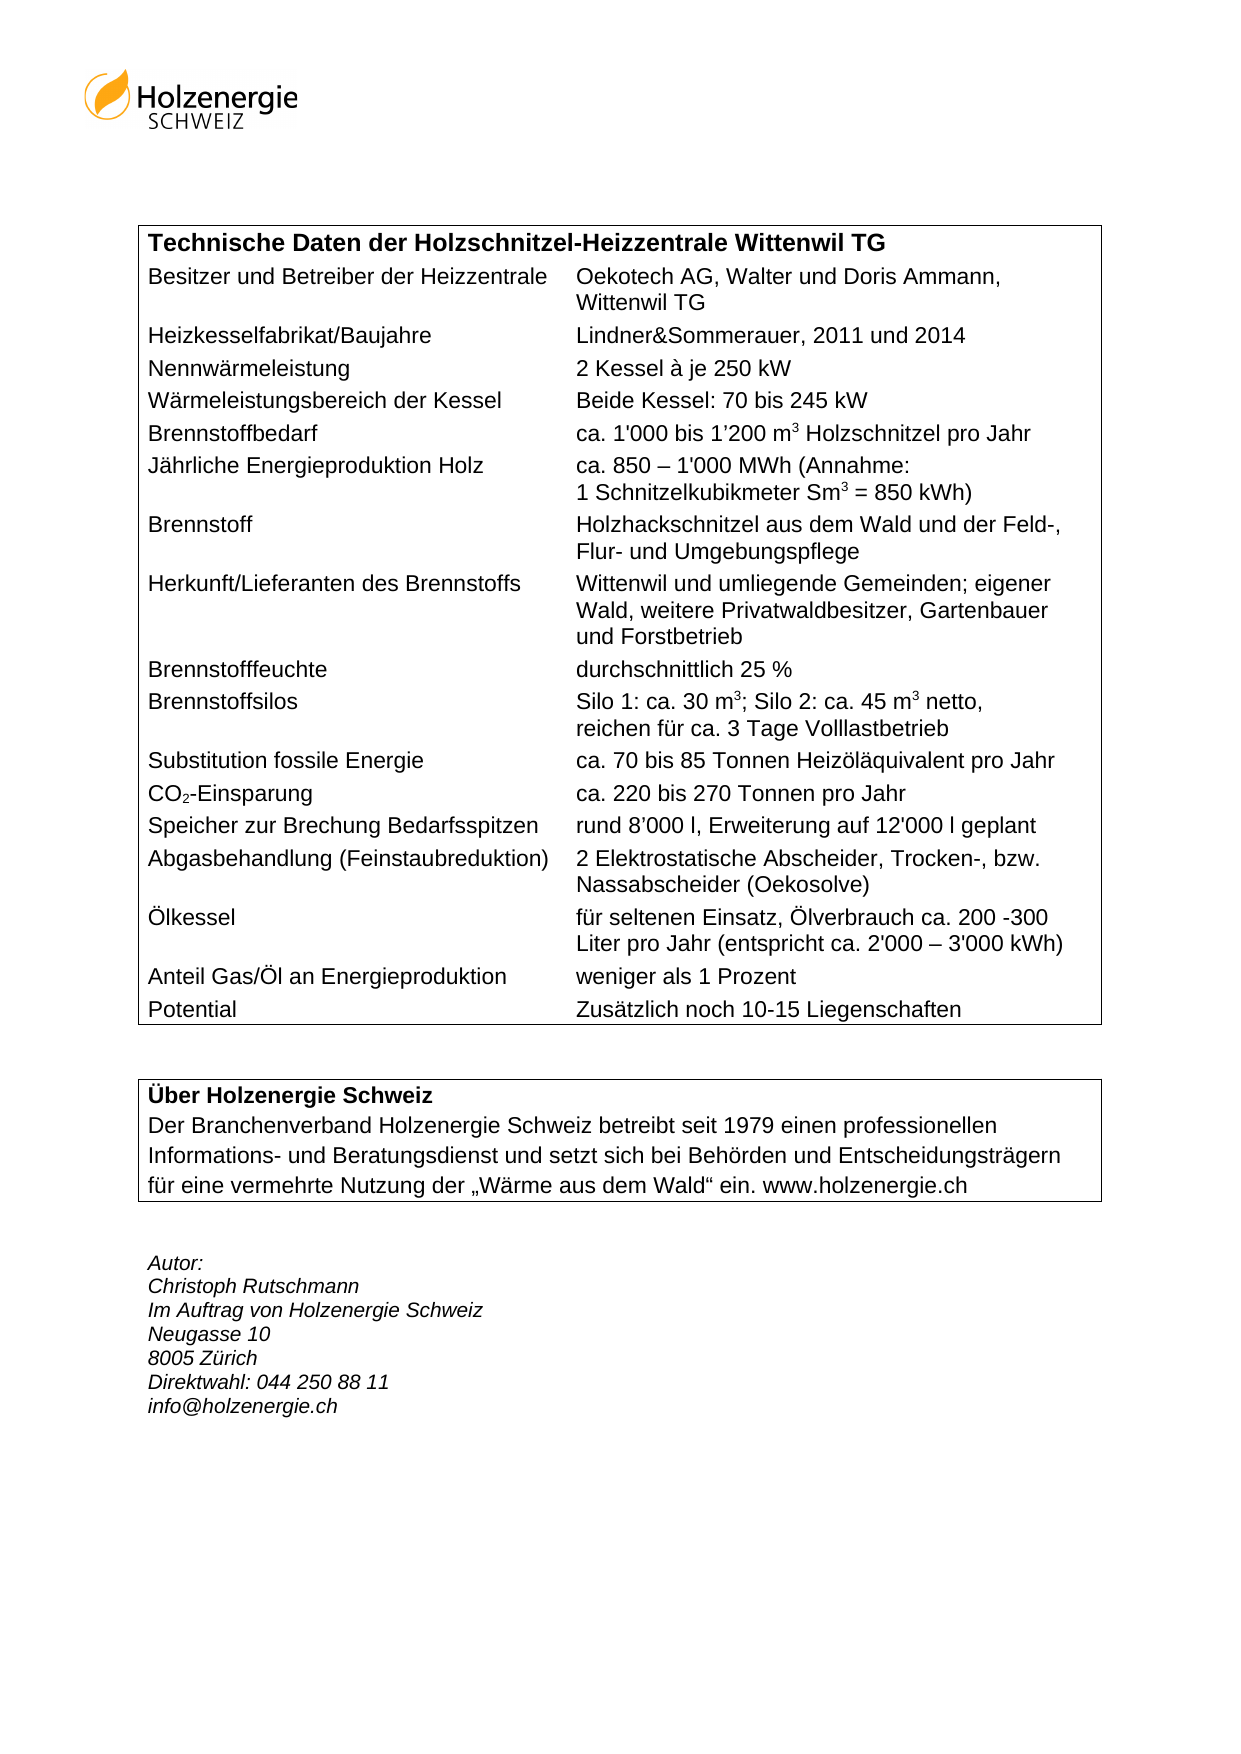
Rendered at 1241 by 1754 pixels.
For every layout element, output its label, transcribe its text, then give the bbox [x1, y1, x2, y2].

text Christoph Rutschmann [148, 1274, 1093, 1298]
text Nennwärmeleistung 2 Kessel à je 250 kW [139, 351, 1101, 381]
text Potential Zusätzlich noch 10-15 Liegenschaften [139, 992, 1101, 1024]
text Technische Daten der Holzschnitzel-Heizzentrale Wittenwil TG [139, 226, 1101, 257]
text Brennstoff Holzhackschnitzel aus dem Wald und der Feld-, Flur- und Umgebungspflege [139, 508, 1101, 564]
text Abgasbehandlung (Feinstaubreduktion) 2 Elektrostatische Abscheider, Trocken-, bzw. Nassabscheider (Oekosolve) [139, 842, 1101, 898]
text Besitzer und Betreiber der Heizzentrale Oekotech AG, Walter und Doris Ammann, Wittenwil TG [139, 260, 1101, 316]
text Wärmeleistungsbereich der Kessel Beide Kessel: 70 bis 245 kW [139, 384, 1101, 413]
text Neugasse 10 [148, 1322, 1093, 1346]
text Heizkesselfabrikat/Baujahre Lindner&Sommerauer, 2011 und 2014 [139, 319, 1101, 348]
text Brennstoffbedarf ca. 1'000 bis 1’200 m3 Holzschnitzel pro Jahr [139, 417, 1101, 446]
text Im Auftrag von Holzenergie Schweiz [148, 1298, 1093, 1322]
text Jährliche Energieproduktion Holz ca. 850 – 1'000 MWh (Annahme: 1 Schnitzelkubikmeter Sm3 = 850 kWh) [139, 449, 1101, 505]
text CO2-Einsparung ca. 220 bis 270 Tonnen pro Jahr [139, 777, 1101, 806]
text Speicher zur Brechung Bedarfsspitzen rund 8’000 l, Erweiterung auf 12'000 l geplant [139, 809, 1101, 839]
text Direktwahl: 044 250 88 11 [148, 1370, 1093, 1394]
text Brennstoffsilos Silo 1: ca. 30 m3; Silo 2: ca. 45 m3 netto, reichen für ca. 3 Tage Volllastbetrieb [139, 685, 1101, 741]
text Der Branchenverband Holzenergie Schweiz betreibt seit 1979 einen professionellen Informations- und Beratungsdienst und setzt sich bei Behörden und Entscheidungsträgern für eine vermehrte Nutzung der „Wärme aus dem Wald“ ein. www.holzenergie.ch [139, 1109, 1101, 1201]
text 8005 Zürich [148, 1346, 1093, 1370]
picture [84, 69, 298, 129]
text Ölkessel für seltenen Einsatz, Ölverbrauch ca. 200 -300 Liter pro Jahr (entspricht ca. 2'000 – 3'000 kWh) [139, 901, 1101, 957]
text Über Holzenergie Schweiz [139, 1080, 1101, 1108]
text info@holzenergie.ch [148, 1394, 1093, 1418]
text Autor: [148, 1250, 1093, 1274]
text Anteil Gas/Öl an Energieproduktion weniger als 1 Prozent [139, 960, 1101, 989]
text Brennstofffeuchte durchschnittlich 25 % [139, 652, 1101, 682]
text Substitution fossile Energie ca. 70 bis 85 Tonnen Heizöläquivalent pro Jahr [139, 744, 1101, 773]
text Herkunft/Lieferanten des Brennstoffs Wittenwil und umliegende Gemeinden; eigener Wald, weitere Privatwaldbesitzer, Gartenbauer und Forstbetrieb [139, 567, 1101, 649]
